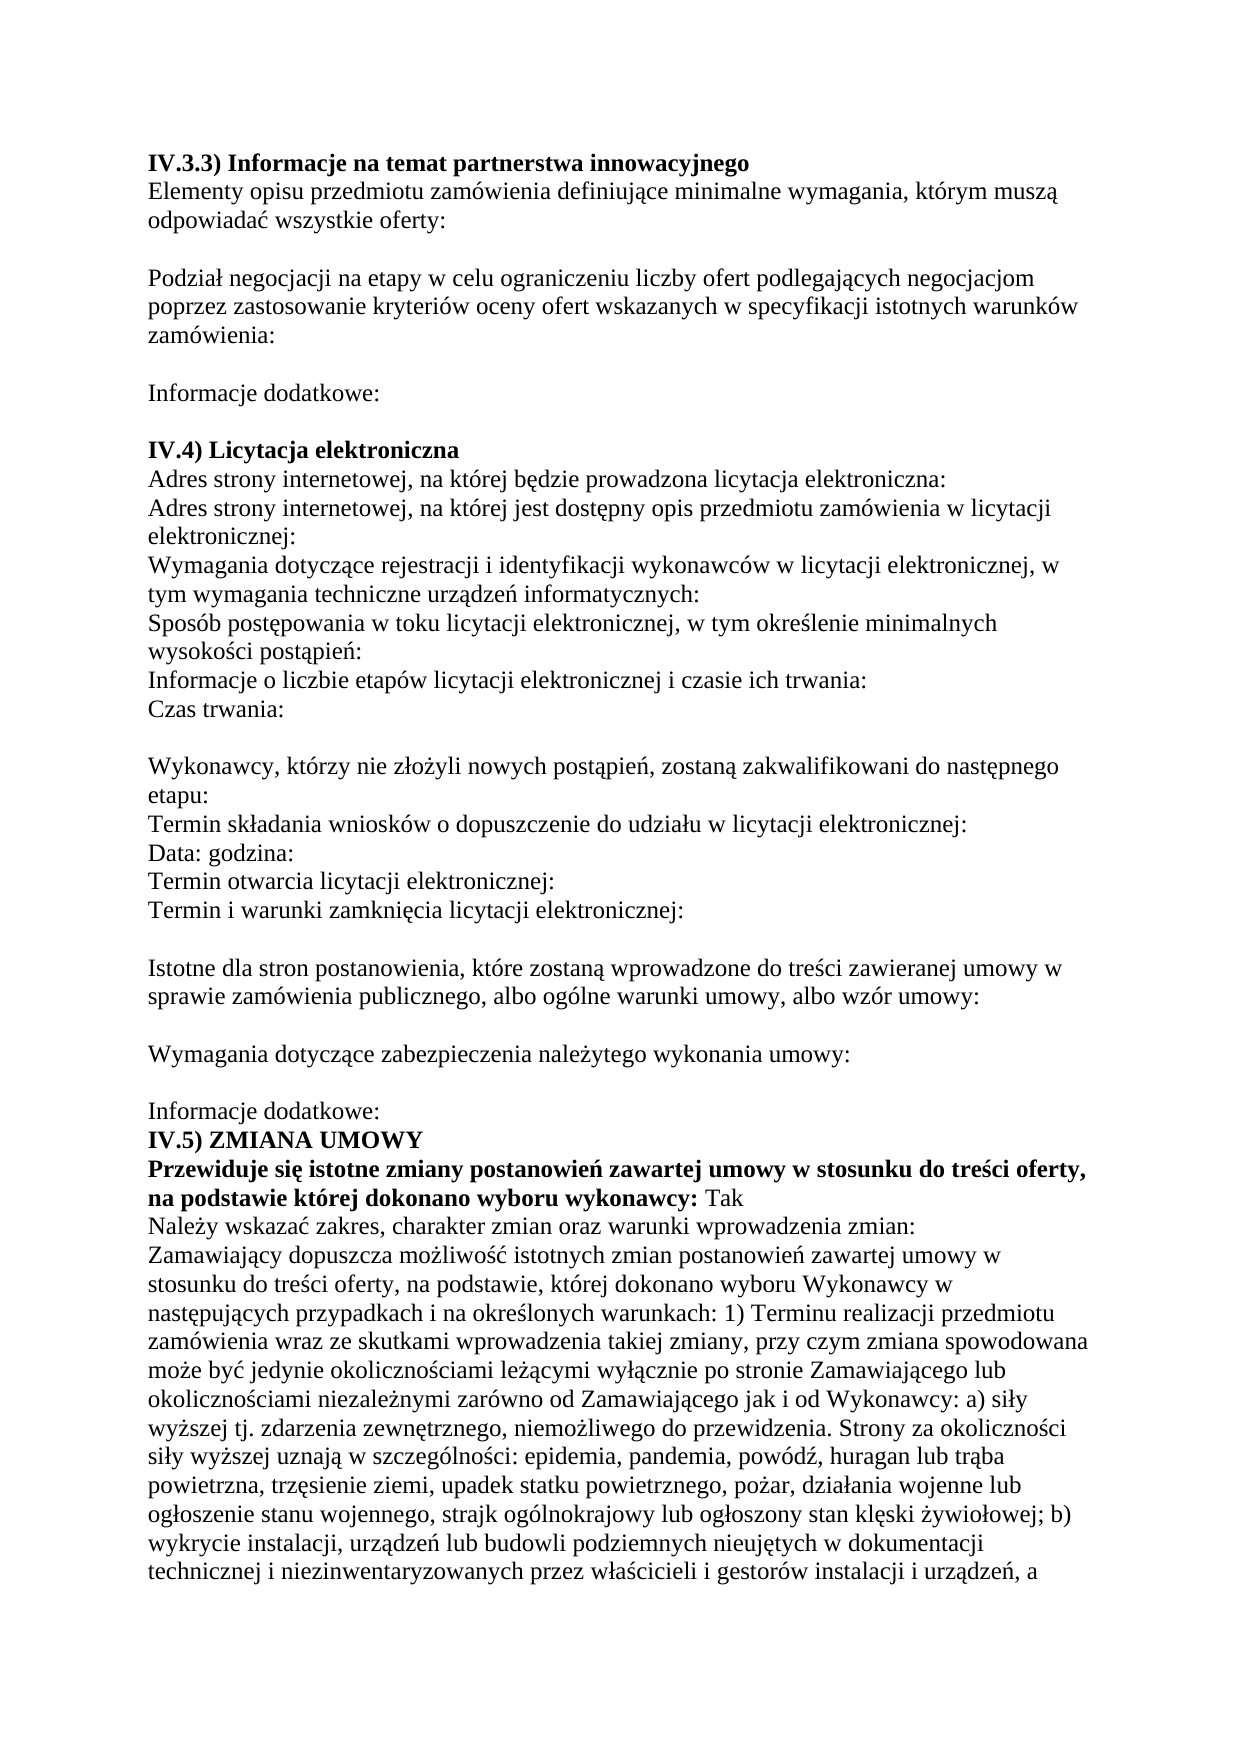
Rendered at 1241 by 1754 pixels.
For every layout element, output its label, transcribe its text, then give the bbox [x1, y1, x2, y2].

text Wymagania dotyczące zabezpieczenia należytego wykonania umowy: [148, 1010, 1093, 1068]
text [148, 1125, 1093, 1585]
text Wymagania dotyczące rejestracji i identyfikacji wykonawców w licytacji elektronicznej, w tym wymagania techniczne urządzeń informatycznych: [148, 550, 1093, 608]
text Informacje o liczbie etapów licytacji elektronicznej i czasie ich trwania: [148, 665, 1093, 694]
text Istotne dla stron postanowienia, które zostaną wprowadzone do treści zawieranej umowy w sprawie zamówienia publicznego, albo ogólne warunki umowy, albo wzór umowy: [148, 924, 1093, 1010]
text Adres strony internetowej, na której jest dostępny opis przedmiotu zamówienia w licytacji elektronicznej: [148, 493, 1093, 550]
text Termin składania wniosków o dopuszczenie do udziału w licytacji elektronicznej: Data: godzina: Termin otwarcia licytacji elektronicznej: [148, 809, 1093, 895]
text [148, 148, 1093, 493]
text Czas trwania: Wykonawcy, którzy nie złożyli nowych postąpień, zostaną zakwalifikowani do następnego etapu: [148, 694, 1093, 809]
text Termin i warunki zamknięcia licytacji elektronicznej: [148, 895, 1093, 924]
text Sposób postępowania w toku licytacji elektronicznej, w tym określenie minimalnych wysokości postąpień: [148, 608, 1093, 665]
text Informacje dodatkowe: [148, 1068, 1093, 1125]
